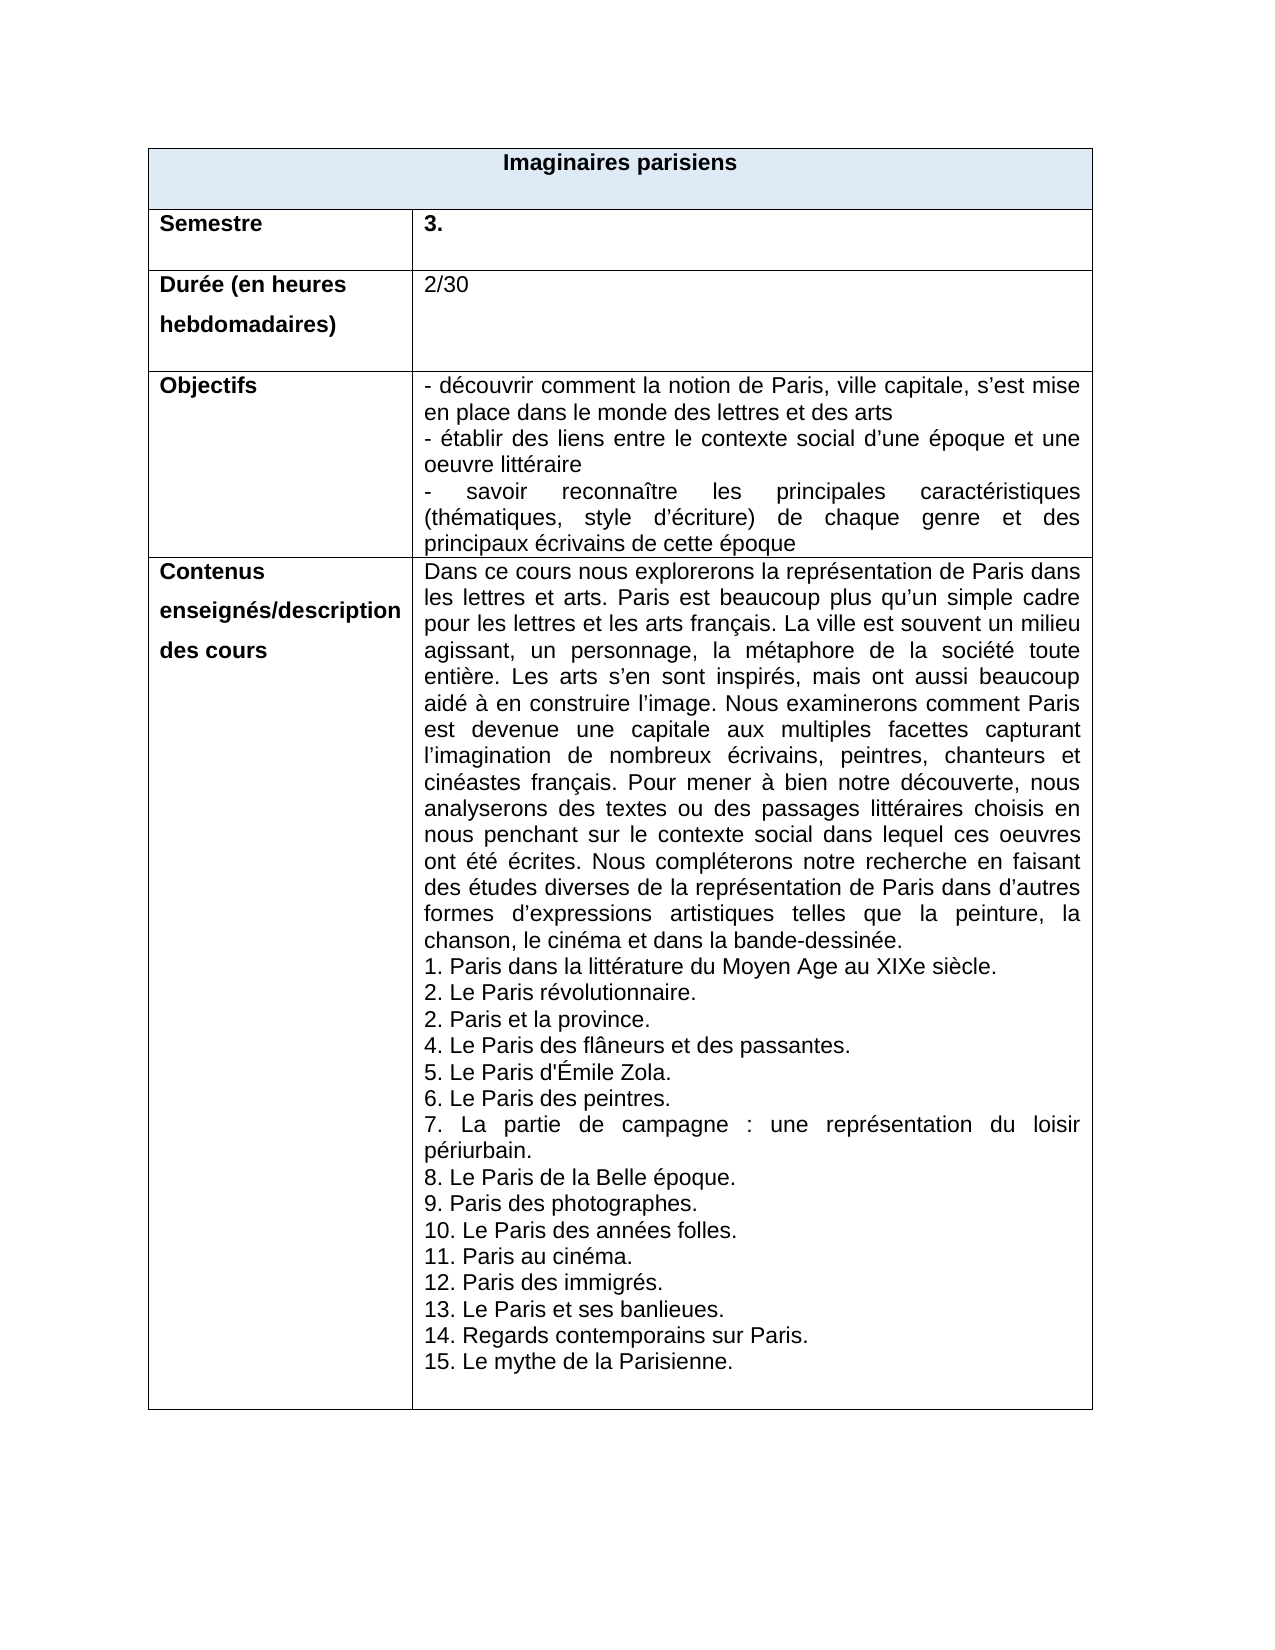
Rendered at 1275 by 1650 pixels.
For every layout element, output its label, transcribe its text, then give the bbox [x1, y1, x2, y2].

table_cell 3. [413, 210, 1092, 270]
table_cell Dans ce cours nous explorerons la représentation de Paris dans les lettres et arts. Paris est beaucoup plus qu’un simple cadre pour les lettres et les arts français. La ville est souvent un milieu agissant, un personnage, la métaphore de la société toute entière. Les arts s’en sont inspirés, mais ont aussi beaucoup aidé à en construire l’image. Nous examinerons comment Paris est devenue une capitale aux multiples facettes capturant l’imagination de nombreux écrivains, peintres, chanteurs et cinéastes français. Pour mener à bien notre découverte, nous analyserons des textes ou des passages littéraires choisis en nous penchant sur le contexte social dans lequel ces oeuvres ont été écrites. Nous compléterons notre recherche en faisant des études diverses de la représentation de Paris dans d’autres formes d’expressions artistiques telles que la peinture, la chanson, le cinéma et dans la bande-dessinée. 1. Paris dans la littérature du Moyen Age au XIXe siècle. 2. Le Paris révolutionnaire. 2. Paris et la province. 4. Le Paris des flâneurs et des passantes. 5. Le Paris d'Émile Zola. 6. Le Paris des peintres. 7. La partie de campagne : une représentation du loisir périurbain. 8. Le Paris de la Belle époque. 9. Paris des photographes. 10. Le Paris des années folles. 11. Paris au cinéma. 12. Paris des immigrés. 13. Le Paris et ses banlieues. 14. Regards contemporains sur Paris. 15. Le mythe de la Parisienne. [413, 558, 1092, 1409]
table_cell 2/30 [413, 271, 1092, 371]
table_cell Durée (en heures hebdomadaires) [149, 271, 412, 371]
table_header Imaginaires parisiens [149, 149, 1092, 209]
table_cell Contenus enseignés/description des cours [149, 558, 412, 1409]
table_cell Semestre [149, 210, 412, 270]
table_cell Objectifs [149, 372, 412, 557]
table_cell - découvrir comment la notion de Paris, ville capitale, s’est mise en place dans le monde des lettres et des arts - établir des liens entre le contexte social d’une époque et une oeuvre littéraire - savoir reconnaître les principales caractéristiques (thématiques, style d’écriture) de chaque genre et des principaux écrivains de cette époque [413, 372, 1092, 557]
